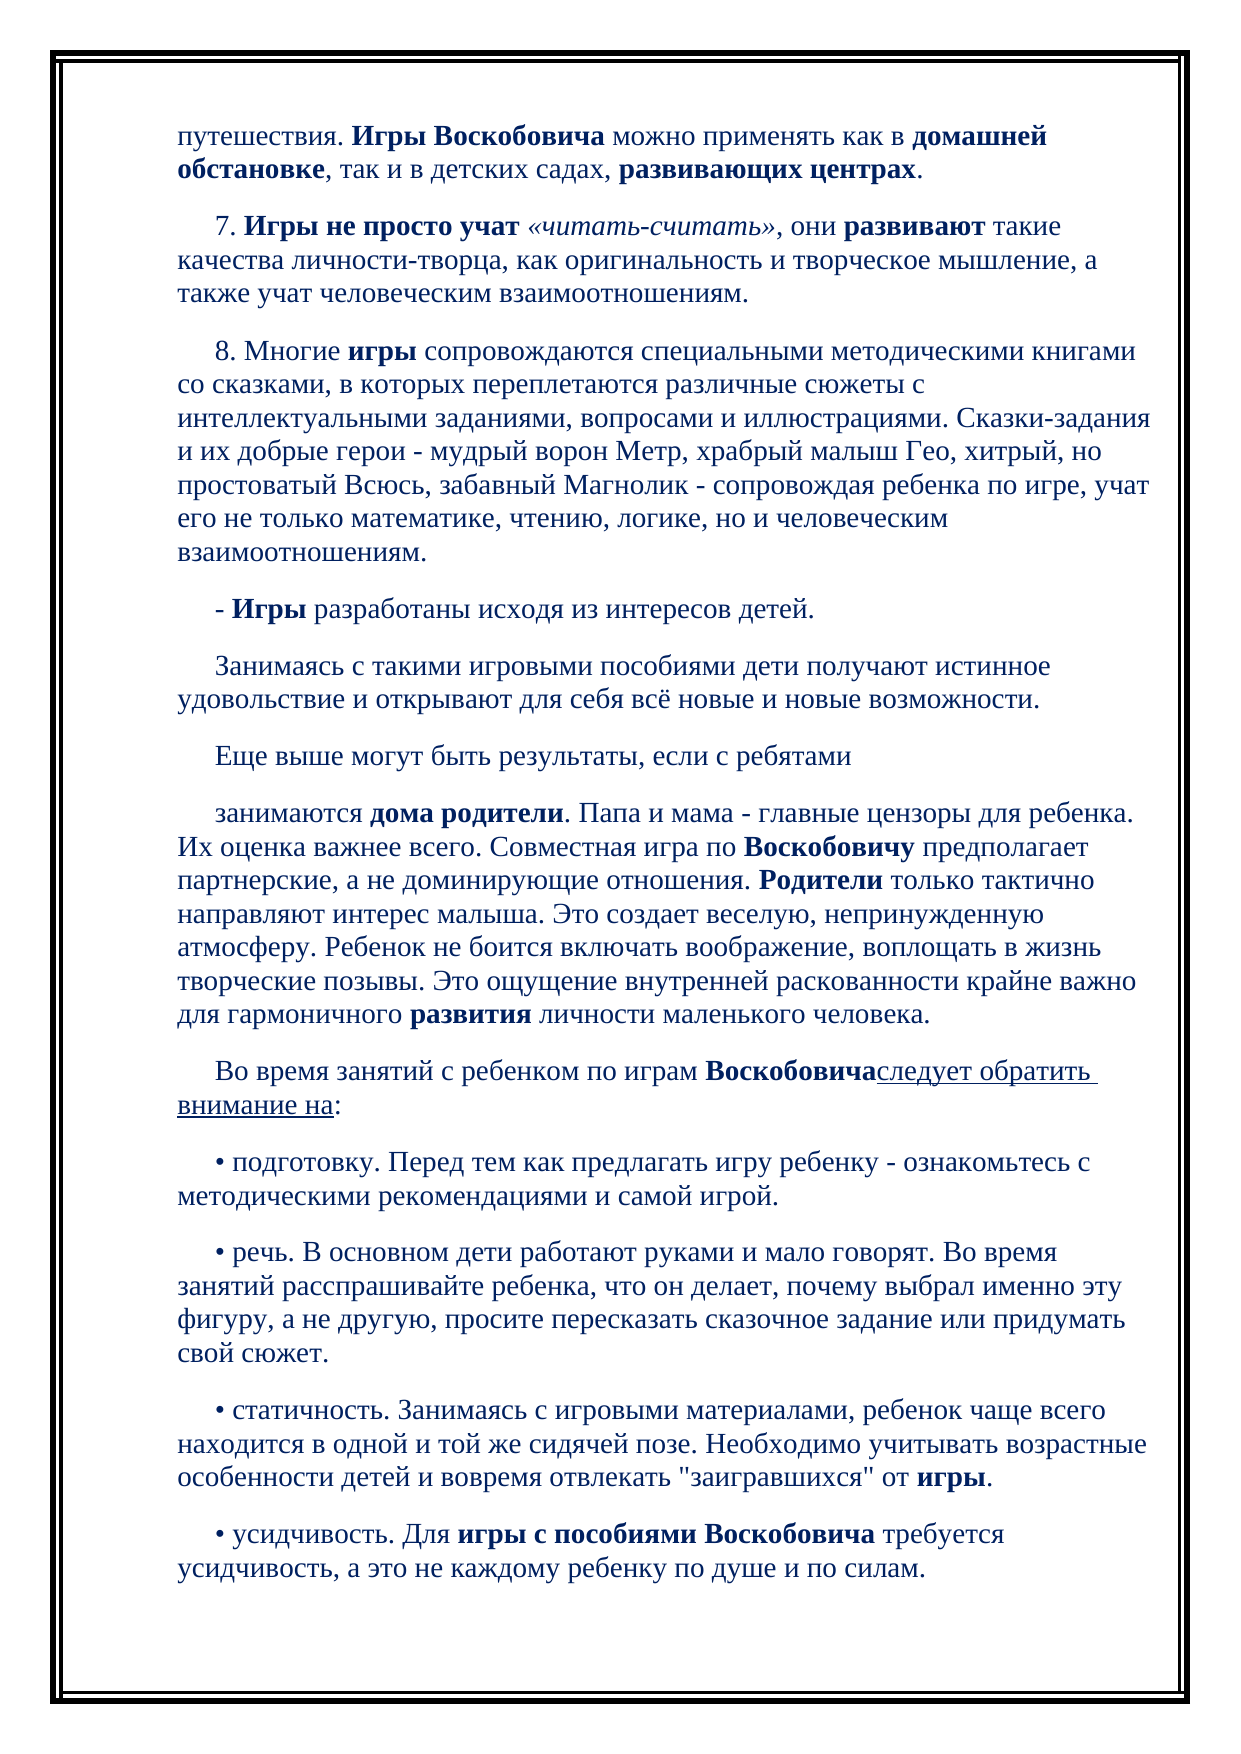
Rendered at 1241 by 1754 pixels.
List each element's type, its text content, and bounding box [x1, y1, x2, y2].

text • речь. В основном дети работают руками и мало говорят. Во время занятий расспрашивайте ребенка, что он делает, почему выбрал именно эту фигуру, а не другую, просите пересказать сказочное задание или придумать свой сюжет. [177, 1234, 1152, 1369]
text Еще выше могут быть результаты, если с ребятами [177, 738, 1152, 772]
text - Игры разработаны исходя из интересов детей. [177, 591, 1152, 624]
text 8. Многие игры сопровождаются специальными методическими книгами со сказками, в которых переплетаются различные сюжеты с интеллектуальными заданиями, вопросами и иллюстрациями. Сказки-задания и их добрые герои - мудрый ворон Метр, храбрый малыш Гео, хитрый, но простоватый Всюсь, забавный Магнолик - сопровождая ребенка по игре, учат его не только математике, чтению, логике, но и человеческим взаимоотношениям. [177, 333, 1152, 567]
text • подготовку. Перед тем как предлагать игру ребенку - ознакомьтесь с методическими рекомендациями и самой игрой. [177, 1144, 1152, 1211]
text занимаются дома родители. Папа и мама - главные цензоры для ребенка. Их оценка важнее всего. Совместная игра по Воскобовичу предполагает партнерские, а не доминирующие отношения. Родители только тактично направляют интерес малыша. Это создает веселую, непринужденную атмосферу. Ребенок не боится включать воображение, воплощать в жизнь творческие позывы. Это ощущение внутренней раскованности крайне важно для гармоничного развития личности маленького человека. [177, 795, 1152, 1030]
text 7. Игры не просто учат «читать-считать», они развивают такие качества личности-творца, как оригинальность и творческое мышление, а также учат человеческим взаимоотношениям. [177, 208, 1152, 309]
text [177, 118, 1152, 185]
text • статичность. Занимаясь с игровыми материалами, ребенок чаще всего находится в одной и той же сидячей позе. Необходимо учитывать возрастные особенности детей и вовремя отвлекать "заигравшихся" от игры. [177, 1392, 1152, 1493]
text Занимаясь с такими игровыми пособиями дети получают истинное удовольствие и открывают для себя всё новые и новые возможности. [177, 648, 1152, 715]
text • усидчивость. Для игры с пособиями Воскобовича требуется усидчивость, а это не каждому ребенку по душе и по силам. [177, 1516, 1152, 1583]
text Во время занятий с ребенком по играм Воскобовичаследует обратить внимание на: [177, 1053, 1152, 1121]
